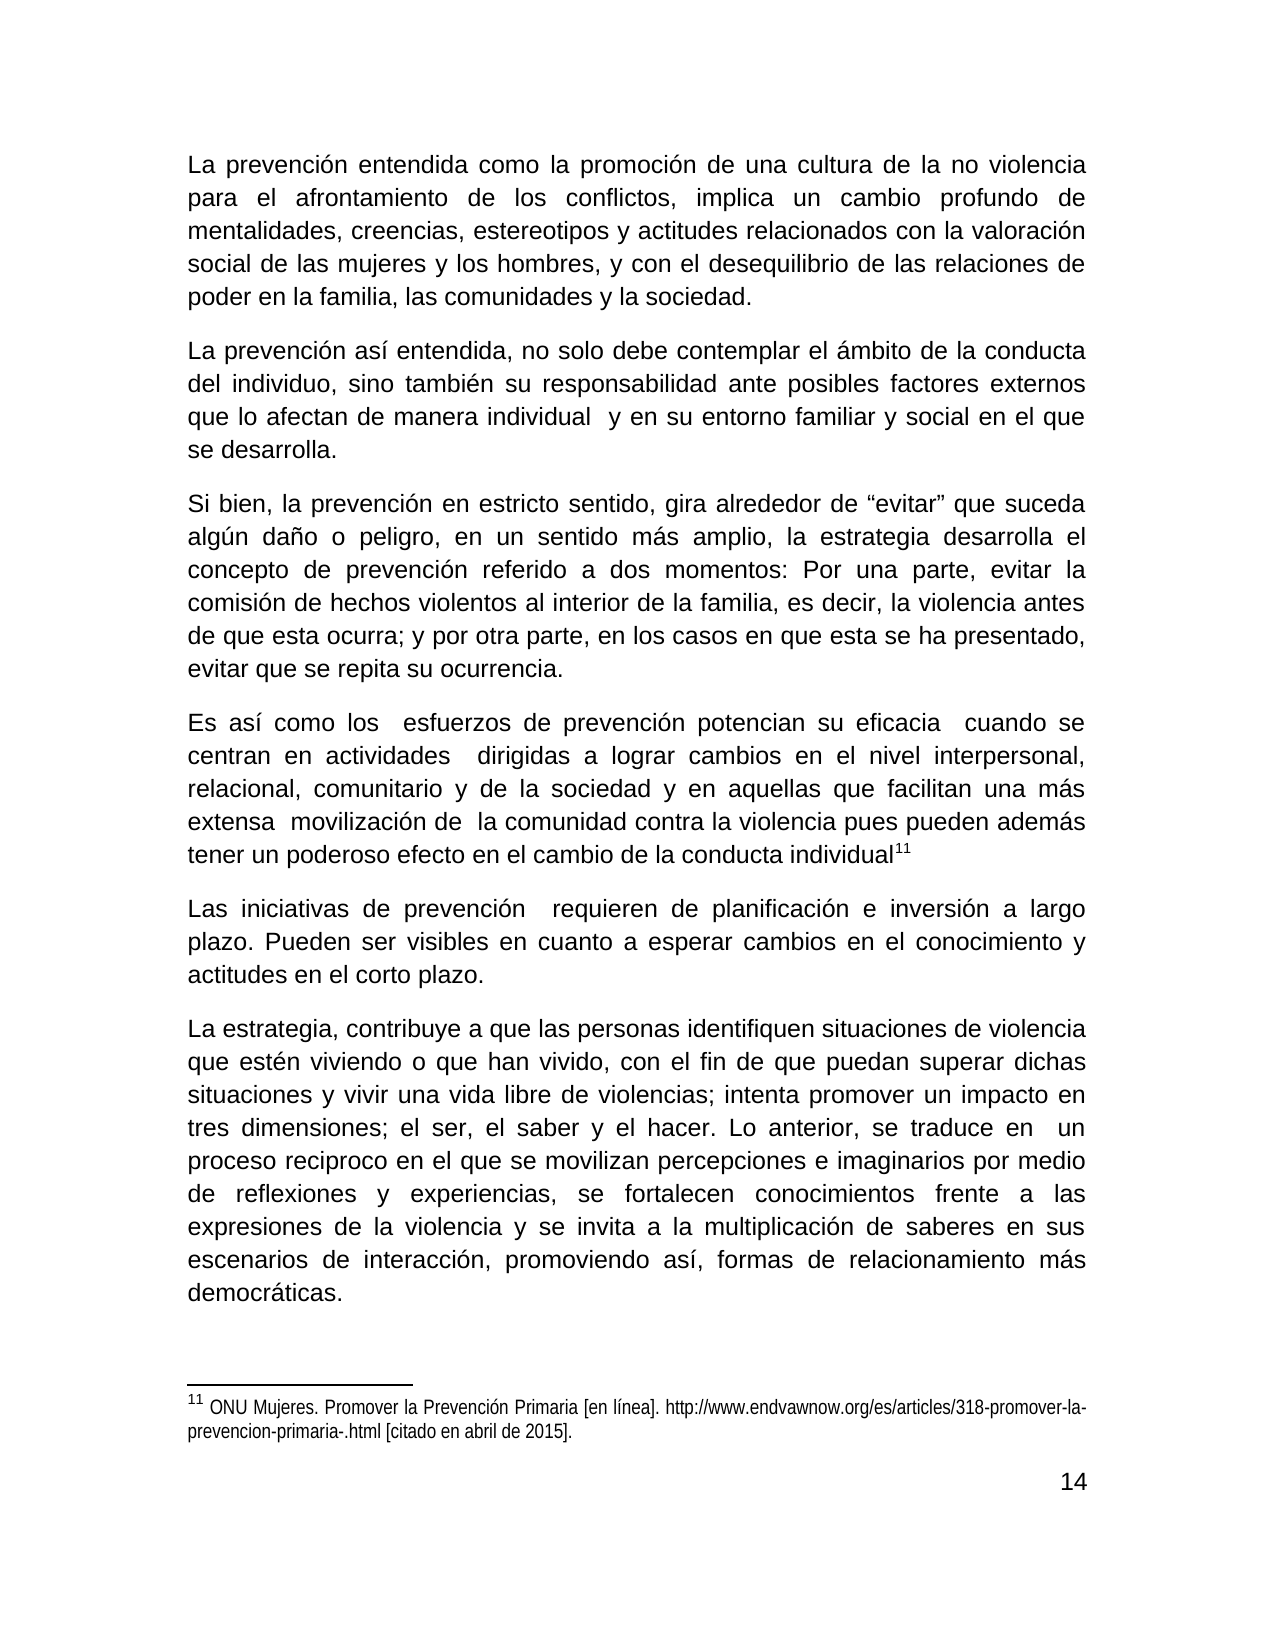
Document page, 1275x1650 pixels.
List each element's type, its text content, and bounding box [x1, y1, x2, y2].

text Las iniciativas de prevención requieren de planificación e inversión a largo plazo. Pueden ser visibles en cuanto a esperar cambios en el conocimiento y actitudes en el corto plazo. [187, 894, 1087, 988]
text Si bien, la prevención en estricto sentido, gira alrededor de “evitar” que suceda algún daño o peligro, en un sentido más amplio, la estrategia desarrolla el concepto de prevención referido a dos momentos: Por una parte, evitar la comisión de hechos violentos al interior de la familia, es decir, la violencia antes de que esta ocurra; y por otra parte, en los casos en que esta se ha presentado, evitar que se repita su ocurrencia. [187, 489, 1087, 683]
text La estrategia, contribuye a que las personas identifiquen situaciones de violencia que estén viviendo o que han vivido, con el fin de que puedan superar dichas situaciones y vivir una vida libre de violencias; intenta promover un impacto en tres dimensiones; el ser, el saber y el hacer. Lo anterior, se traduce en un proceso reciproco en el que se movilizan percepciones e imaginarios por medio de reflexiones y experiencias, se fortalecen conocimientos frente a las expresiones de la violencia y se invita a la multiplicación de saberes en sus escenarios de interacción, promoviendo así, formas de relacionamiento más democráticas. [187, 1014, 1087, 1307]
text La prevención así entendida, no solo debe contemplar el ámbito de la conducta del individuo, sino también su responsabilidad ante posibles factores externos que lo afectan de manera individual y en su entorno familiar y social en el que se desarrolla. [187, 336, 1087, 464]
text La prevención entendida como la promoción de una cultura de la no violencia para el afrontamiento de los conflictos, implica un cambio profundo de mentalidades, creencias, estereotipos y actitudes relacionados con la valoración social de las mujeres y los hombres, y con el desequilibrio de las relaciones de poder en la familia, las comunidades y la sociedad. [187, 150, 1087, 311]
text Es así como los esfuerzos de prevención potencian su eficacia cuando se centran en actividades dirigidas a lograr cambios en el nivel interpersonal, relacional, comunitario y de la sociedad y en aquellas que facilitan una más extensa movilización de la comunidad contra la violencia pues pueden además tener un poderoso efecto en el cambio de la conducta individual [187, 708, 1087, 869]
